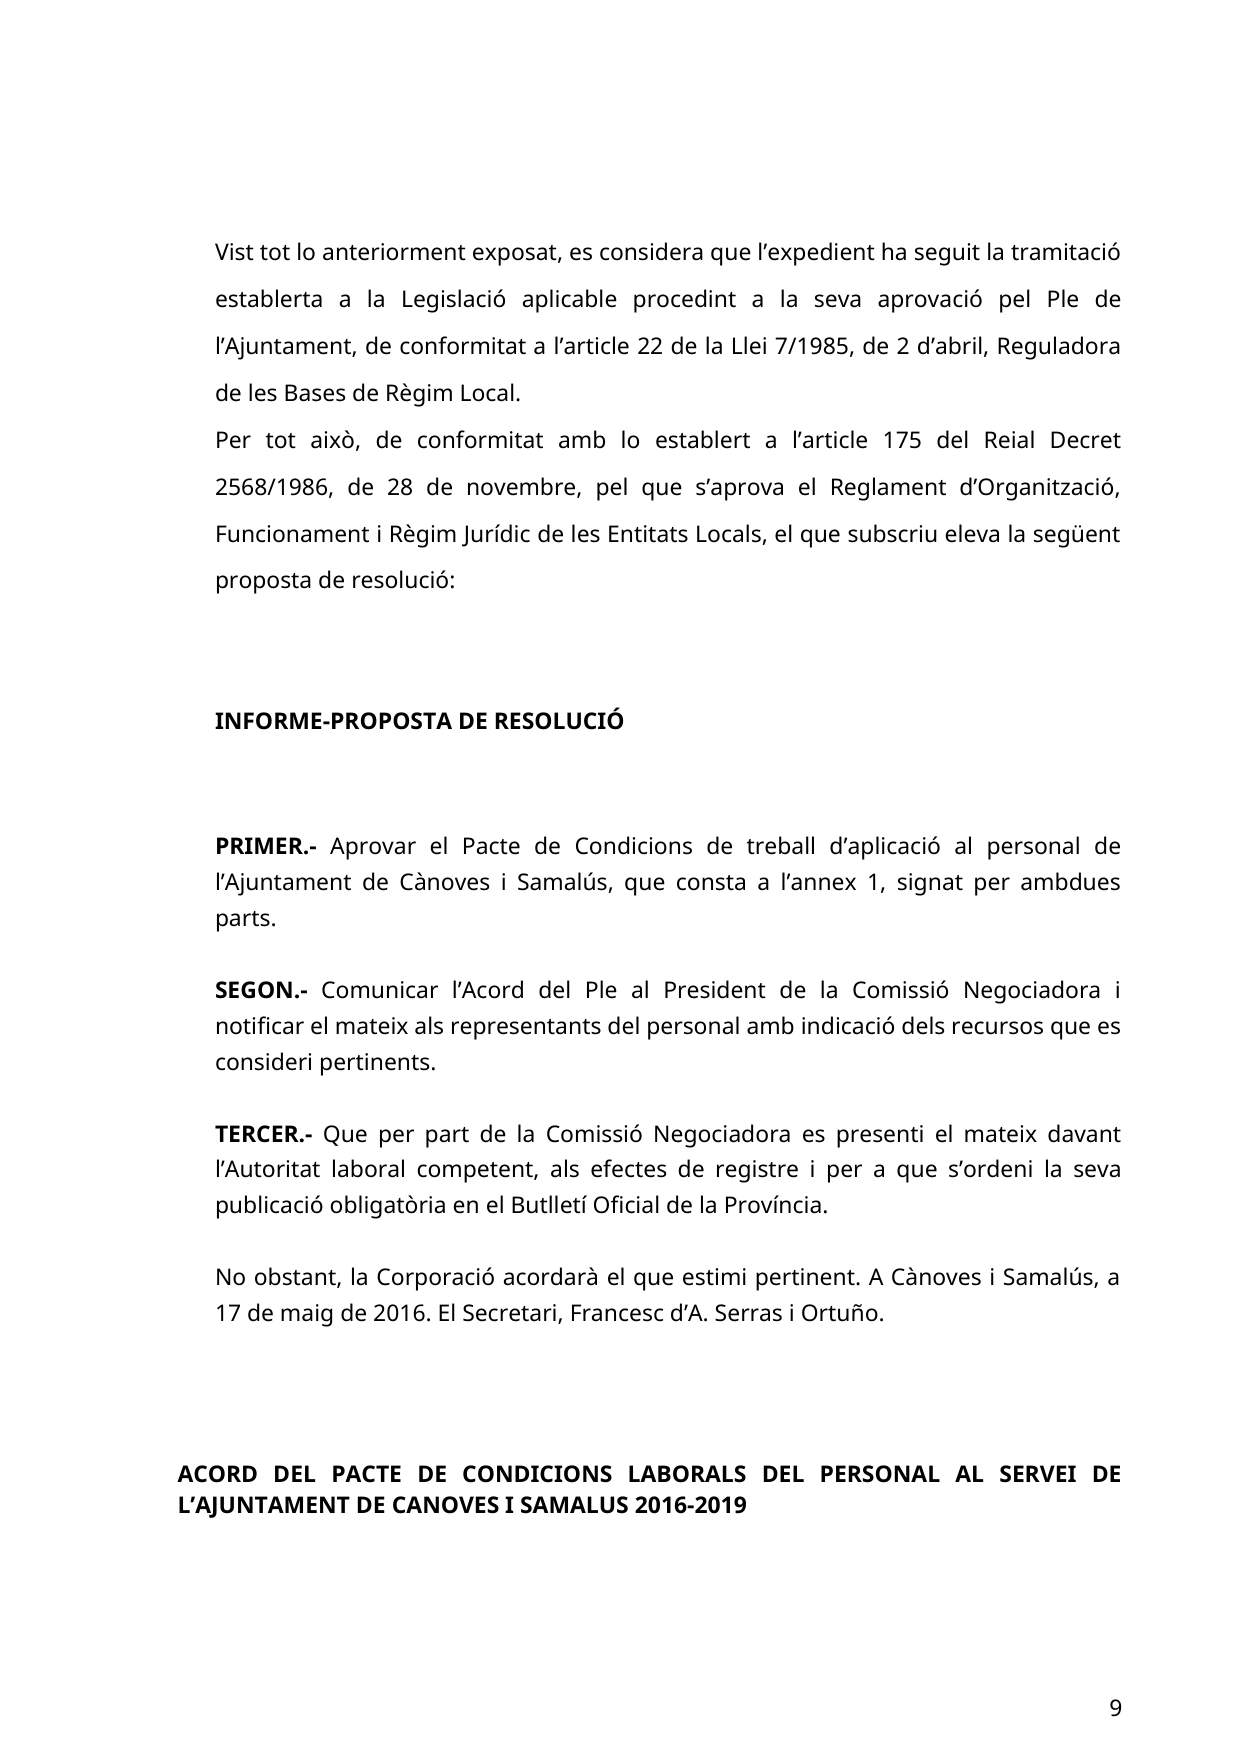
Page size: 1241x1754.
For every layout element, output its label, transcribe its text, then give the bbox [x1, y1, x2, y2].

text Per tot això, de conformitat amb lo establert a l’article 175 del Reial Decret 2568/1986, de 28 de novembre, pel que s’aprova el Reglament d’Organització, Funcionament i Règim Jurídic de les Entitats Locals, el que subscriu eleva la següent proposta de resolució: [215, 424, 1122, 596]
text ACORD DEL PACTE DE CONDICIONS LABORALS DEL PERSONAL AL SERVEI DE L’AJUNTAMENT DE CANOVES I SAMALUS 2016-2019 [177, 1458, 1122, 1521]
text Vist tot lo anteriorment exposat, es considera que l’expedient ha seguit la tramitació establerta a la Legislació aplicable procedint a la seva aprovació pel Ple de l’Ajuntament, de conformitat a l’article 22 de la Llei 7/1985, de 2 d’abril, Reguladora de les Bases de Règim Local. [215, 236, 1122, 408]
text TERCER.- Que per part de la Comissió Negociadora es presenti el mateix davant l’Autoritat laboral competent, als efectes de registre i per a que s’ordeni la seva publicació obligatòria en el Butlletí Oficial de la Província. [215, 1117, 1122, 1221]
text SEGON.- Comunicar l’Acord del Ple al President de la Comissió Negociadora i notificar el mateix als representants del personal amb indicació dels recursos que es consideri pertinents. [215, 974, 1122, 1077]
text INFORME-PROPOSTA DE RESOLUCIÓ [215, 705, 1122, 736]
text No obstant, la Corporació acordarà el que estimi pertinent. A Cànoves i Samalús, a 17 de maig de 2016. El Secretari, Francesc d’A. Serras i Ortuño. [215, 1261, 1122, 1328]
text PRIMER.- Aprovar el Pacte de Condicions de treball d’aplicació al personal de l’Ajuntament de Cànoves i Samalús, que consta a l’annex 1, signat per ambdues parts. [215, 830, 1122, 933]
